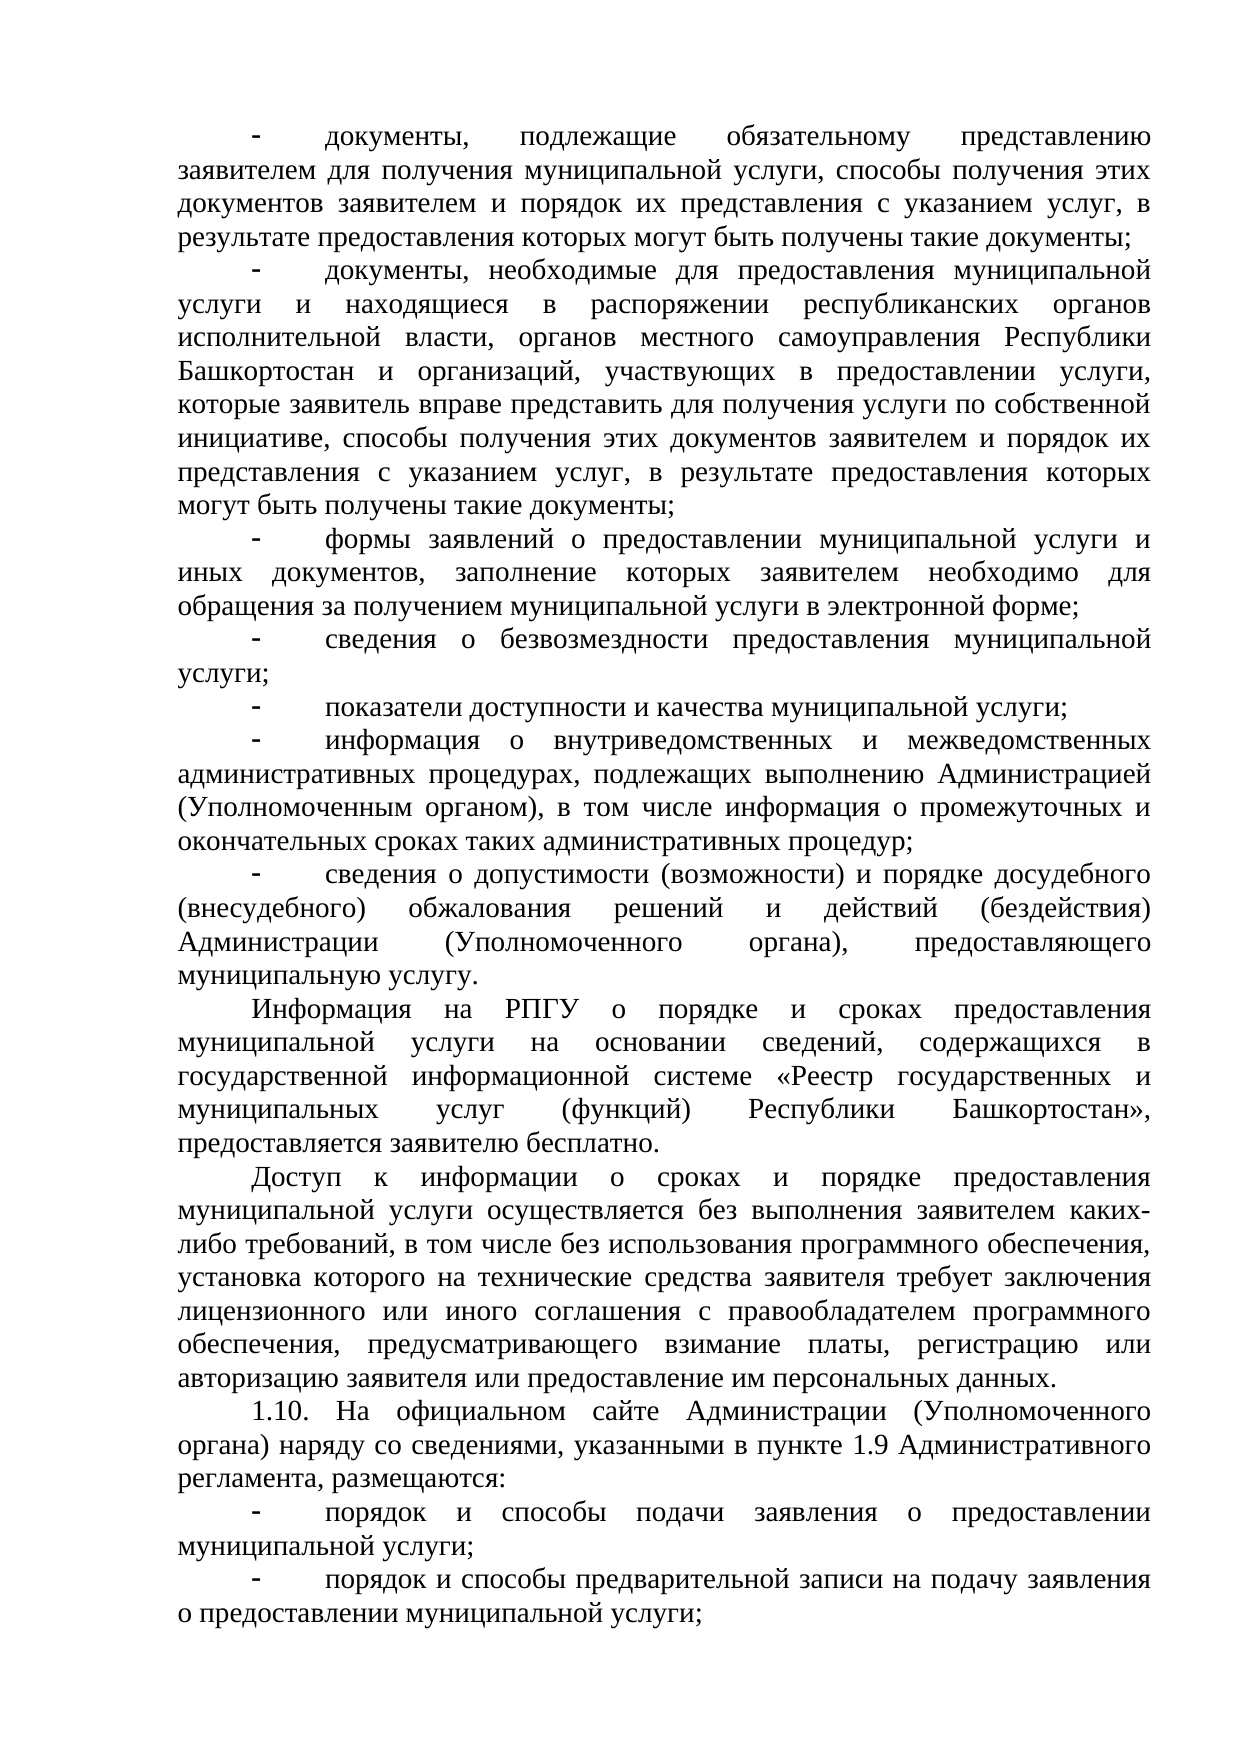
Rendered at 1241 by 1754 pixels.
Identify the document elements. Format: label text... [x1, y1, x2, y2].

list документы, подлежащие обязательному представлению заявителем для получения муниципальной услуги, способы получения этих документов заявителем и порядок их представления с указанием услуг, в результате предоставления которых могут быть получены такие документы; [177, 118, 1152, 252]
list информация о внутриведомственных и межведомственных административных процедурах, подлежащих выполнению Администрацией (Уполномоченным органом), в том числе информация о промежуточных и окончательных сроках таких административных процедур; [177, 722, 1152, 857]
list порядок и способы подачи заявления о предоставлении муниципальной услуги; [177, 1494, 1152, 1561]
list порядок и способы предварительной записи на подачу заявления о предоставлении муниципальной услуги; [177, 1561, 1152, 1628]
list документы, необходимые для предоставления муниципальной услуги и находящиеся в распоряжении республиканских органов исполнительной власти, органов местного самоуправления Республики Башкортостан и организаций, участвующих в предоставлении услуги, которые заявитель вправе представить для получения услуги по собственной инициативе, способы получения этих документов заявителем и порядок их представления с указанием услуг, в результате предоставления которых могут быть получены такие документы; [177, 252, 1152, 521]
list сведения о безвозмездности предоставления муниципальной услуги; [177, 622, 1152, 689]
text Доступ к информации о сроках и порядке предоставления муниципальной услуги осуществляется без выполнения заявителем каких-либо требований, в том числе без использования программного обеспечения, установка которого на технические средства заявителя требует заключения лицензионного или иного соглашения с правообладателем программного обеспечения, предусматривающего взимание платы, регистрацию или авторизацию заявителя или предоставление им персональных данных. [177, 1159, 1152, 1393]
list показатели доступности и качества муниципальной услуги; [177, 689, 1152, 722]
text 1.10. На официальном сайте Администрации (Уполномоченного органа) наряду со сведениями, указанными в пункте 1.9 Административного регламента, размещаются: [177, 1393, 1152, 1494]
list формы заявлений о предоставлении муниципальной услуги и иных документов, заполнение которых заявителем необходимо для обращения за получением муниципальной услуги в электронной форме; [177, 521, 1152, 622]
list сведения о допустимости (возможности) и порядке досудебного (внесудебного) обжалования решений и действий (бездействия) Администрации (Уполномоченного органа), предоставляющего муниципальную услугу. [177, 857, 1152, 991]
text Информация на РПГУ о порядке и сроках предоставления муниципальной услуги на основании сведений, содержащихся в государственной информационной системе «Реестр государственных и муниципальных услуг (функций) Республики Башкортостан», предоставляется заявителю бесплатно. [177, 991, 1152, 1159]
